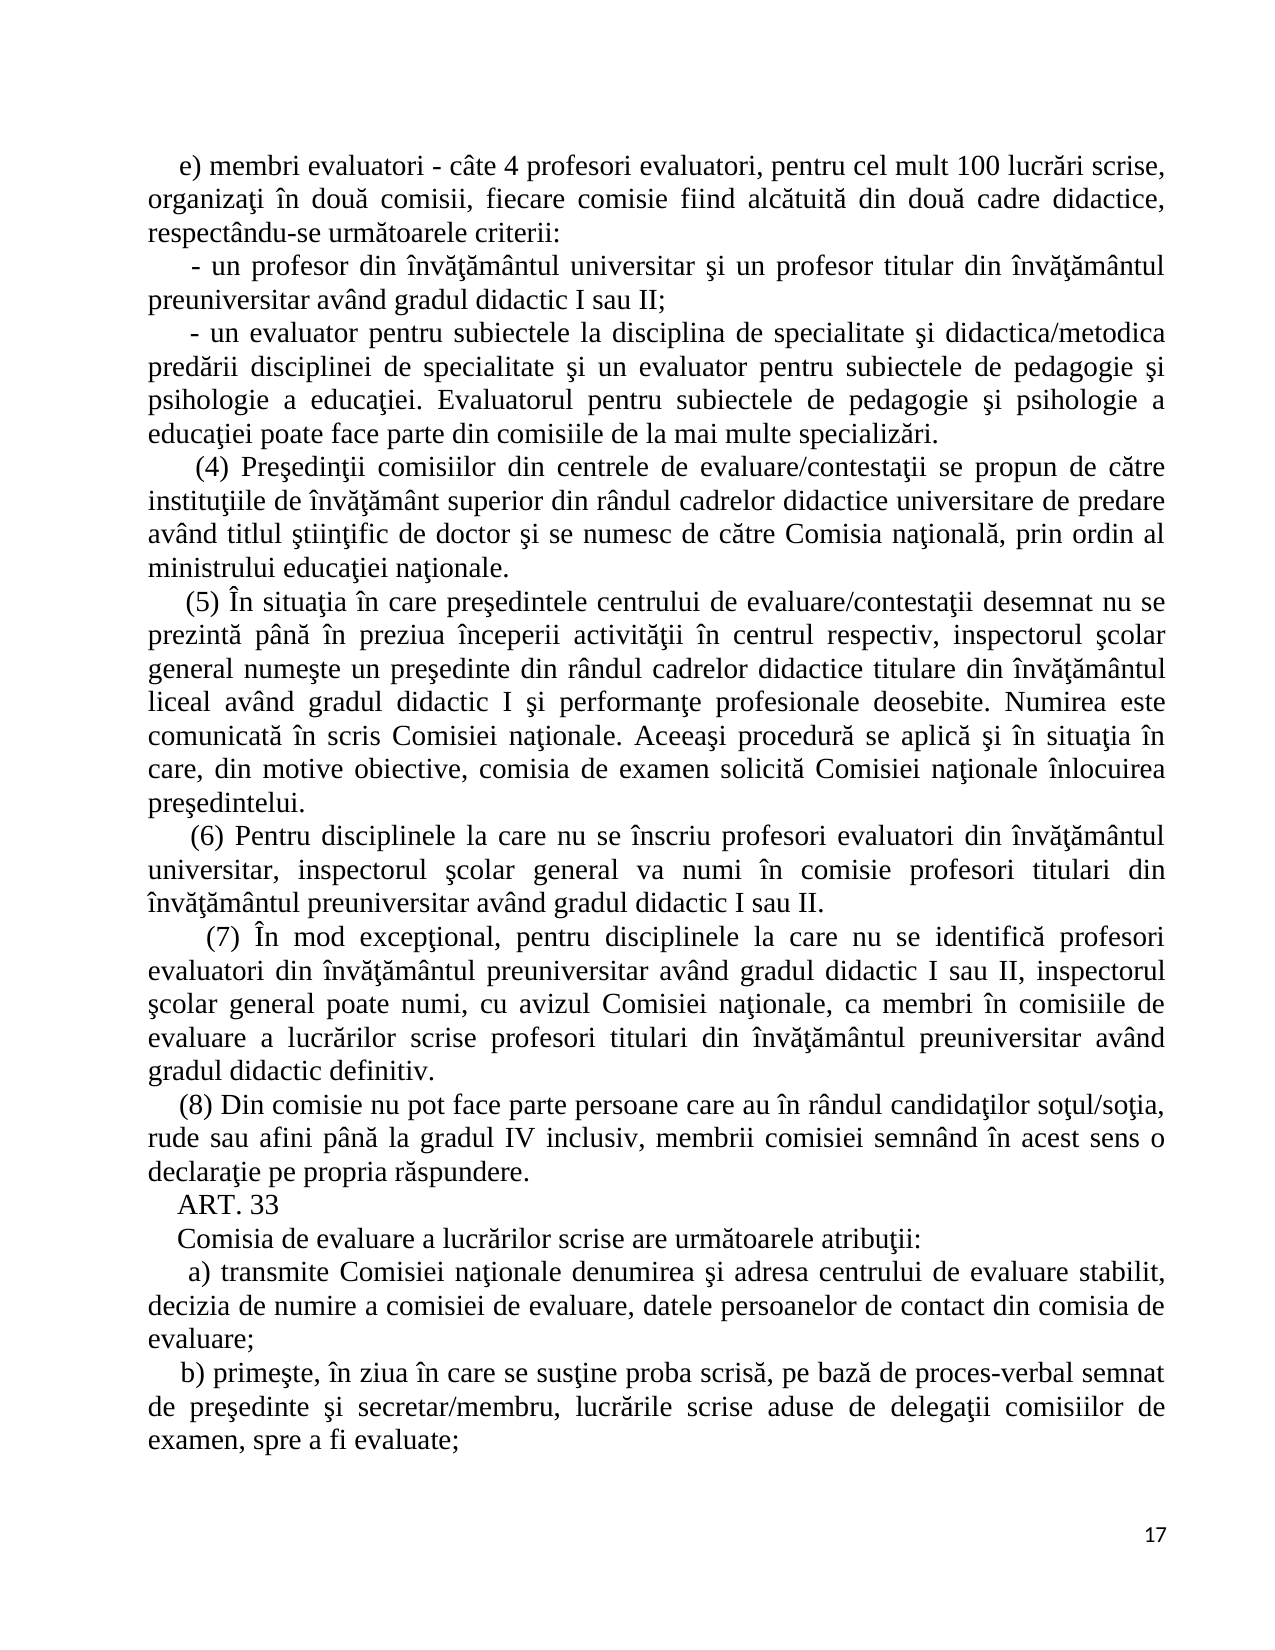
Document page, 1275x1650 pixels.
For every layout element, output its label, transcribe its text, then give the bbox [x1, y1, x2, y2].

text Comisia de evaluare a lucrărilor scrise are următoarele atribuţii: [148, 1221, 1167, 1254]
text (4) Preşedinţii comisiilor din centrele de evaluare/contestaţii se propun de către instituţiile de învăţământ superior din rândul cadrelor didactice universitare de predare având titlul ştiinţific de doctor şi se numesc de către Comisia naţională, prin ordin al ministrului educaţiei naţionale. [148, 449, 1167, 584]
text a) transmite Comisiei naţionale denumirea şi adresa centrului de evaluare stabilit, decizia de numire a comisiei de evaluare, datele persoanelor de contact din comisia de evaluare; [148, 1254, 1167, 1355]
text e) membri evaluatori - câte 4 profesori evaluatori, pentru cel mult 100 lucrări scrise, organizaţi în două comisii, fiecare comisie fiind alcătuită din două cadre didactice, respectându-se următoarele criterii: [148, 148, 1167, 248]
text (8) Din comisie nu pot face parte persoane care au în rândul candidaţilor soţul/soţia, rude sau afini până la gradul IV inclusiv, membrii comisiei semnând în acest sens o declaraţie pe propria răspundere. [148, 1087, 1167, 1187]
text (7) În mod excepţional, pentru disciplinele la care nu se identifică profesori evaluatori din învăţământul preuniversitar având gradul didactic I sau II, inspectorul şcolar general poate numi, cu avizul Comisiei naţionale, ca membri în comisiile de evaluare a lucrărilor scrise profesori titulari din învăţământul preuniversitar având gradul didactic definitiv. [148, 919, 1167, 1087]
text - un profesor din învăţământul universitar şi un profesor titular din învăţământul preuniversitar având gradul didactic I sau II; [148, 248, 1167, 315]
text (5) În situaţia în care preşedintele centrului de evaluare/contestaţii desemnat nu se prezintă până în preziua începerii activităţii în centrul respectiv, inspectorul şcolar general numeşte un preşedinte din rândul cadrelor didactice titulare din învăţământul liceal având gradul didactic I şi performanţe profesionale deosebite. Numirea este comunicată în scris Comisiei naţionale. Aceeaşi procedură se aplică şi în situaţia în care, din motive obiective, comisia de examen solicită Comisiei naţionale înlocuirea preşedintelui. [148, 584, 1167, 818]
text - un evaluator pentru subiectele la disciplina de specialitate şi didactica/metodica predării disciplinei de specialitate şi un evaluator pentru subiectele de pedagogie şi psihologie a educaţiei. Evaluatorul pentru subiectele de pedagogie şi psihologie a educaţiei poate face parte din comisiile de la mai multe specializări. [148, 315, 1167, 449]
text (6) Pentru disciplinele la care nu se înscriu profesori evaluatori din învăţământul universitar, inspectorul şcolar general va numi în comisie profesori titulari din învăţământul preuniversitar având gradul didactic I sau II. [148, 818, 1167, 919]
text b) primeşte, în ziua în care se susţine proba scrisă, pe bază de proces-verbal semnat de preşedinte şi secretar/membru, lucrările scrise aduse de delegaţii comisiilor de examen, spre a fi evaluate; [148, 1355, 1167, 1456]
text ART. 33 [148, 1187, 1167, 1221]
